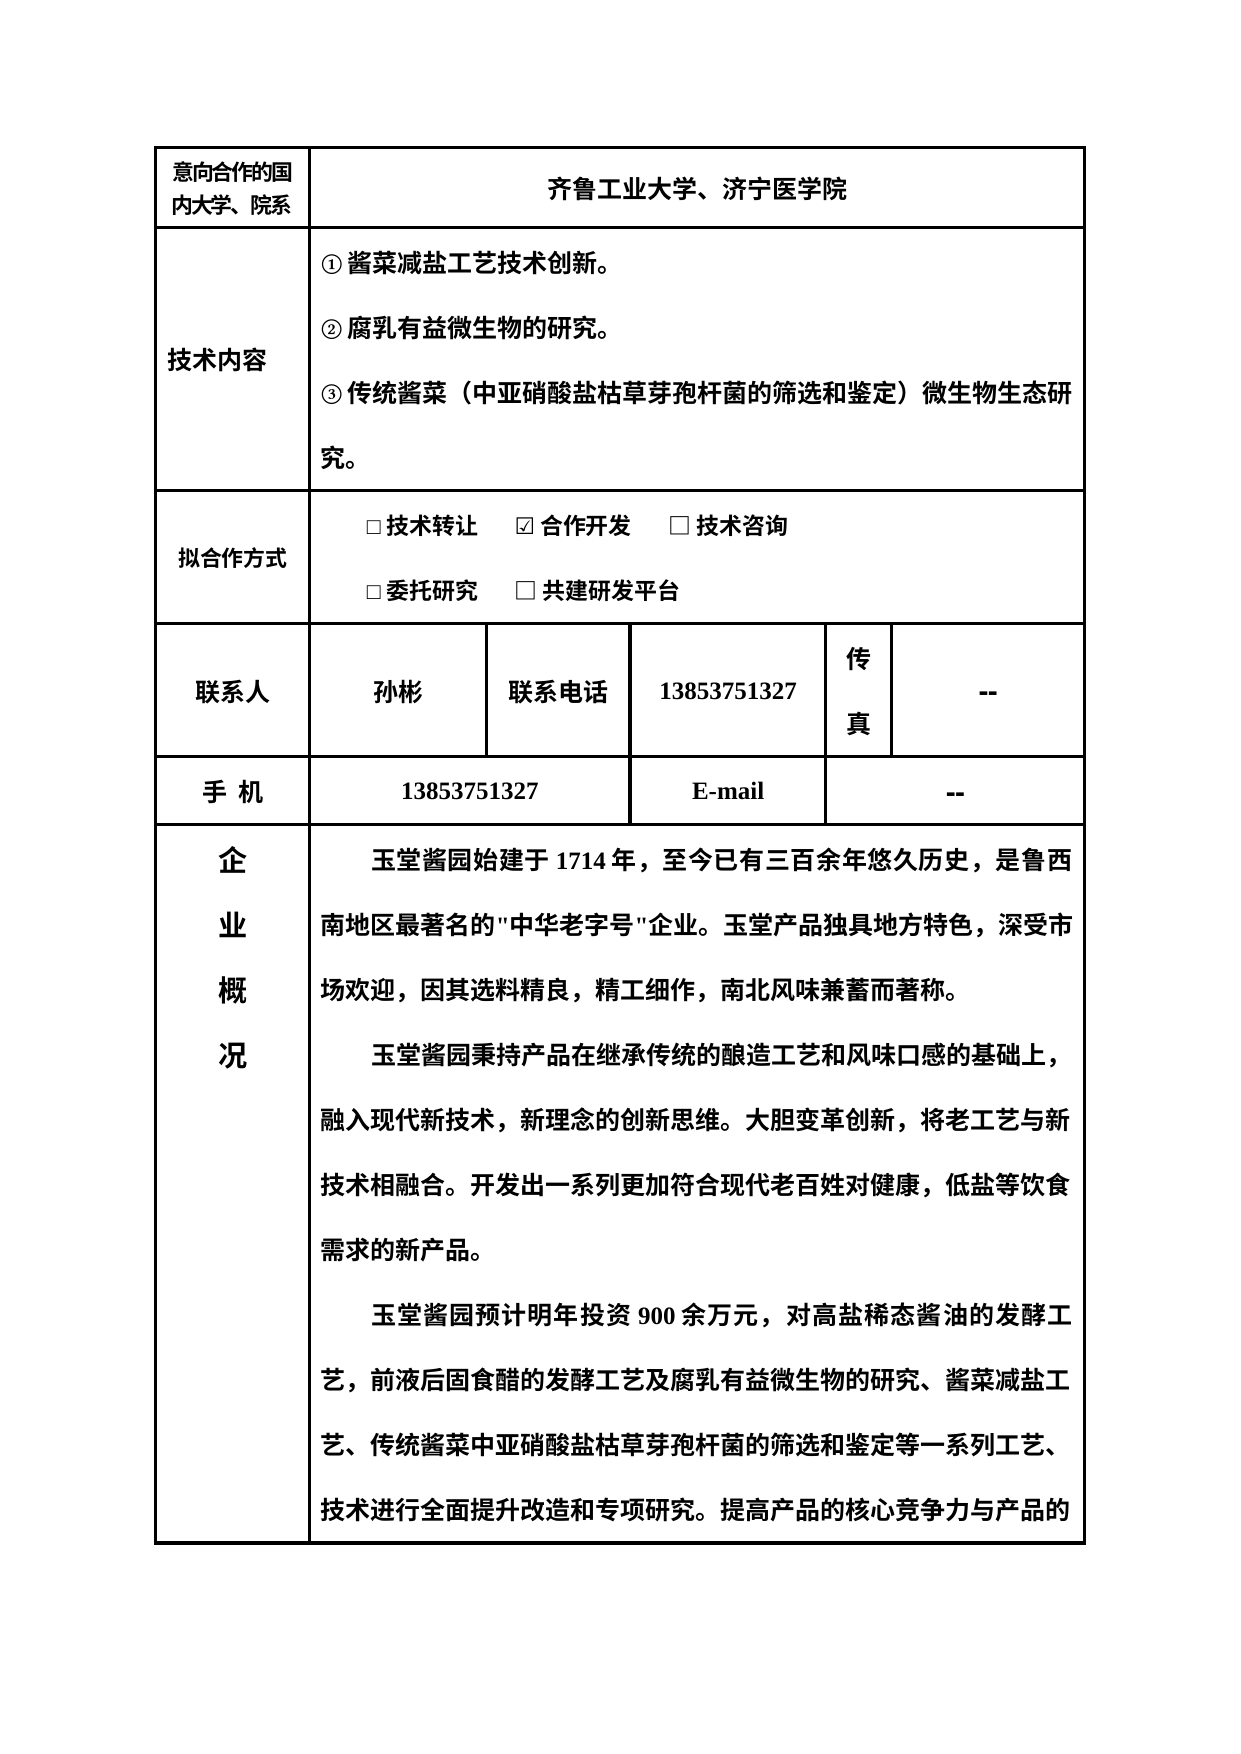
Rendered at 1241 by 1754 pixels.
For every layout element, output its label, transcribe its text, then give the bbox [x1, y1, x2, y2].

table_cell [311, 826, 1083, 1541]
table_cell □ 技术转让 ☑ 合作开发 □ 技术咨询 □ 委托研究 □ 共建研发平台 [311, 492, 1083, 622]
table_cell -- [827, 758, 1083, 823]
table_cell 孙彬 [311, 625, 485, 755]
table_cell -- [893, 625, 1083, 755]
table_cell 手 机 [157, 758, 308, 823]
table_cell 联系人 [157, 625, 308, 755]
table_cell E-mail [632, 758, 824, 823]
table_cell 齐鲁工业大学、济宁医学院 [311, 149, 1083, 226]
table_cell 企 业 概 况 [157, 826, 308, 1541]
table_cell 传真 [827, 625, 890, 755]
table_cell ①酱菜减盐工艺技术创新。 ②腐乳有益微生物的研究。 ③传统酱菜（中亚硝酸盐枯草芽孢杆菌的筛选和鉴定）微生物生态研究。 [311, 229, 1083, 489]
table_cell 意向合作的国内大学、院系 [157, 149, 308, 226]
table_cell 13853751327 [311, 758, 628, 823]
table_cell 拟合作方式 [157, 492, 308, 622]
table_cell 联系电话 [488, 625, 628, 755]
table_cell 13853751327 [632, 625, 824, 755]
table_cell 技术内容 [157, 229, 308, 489]
